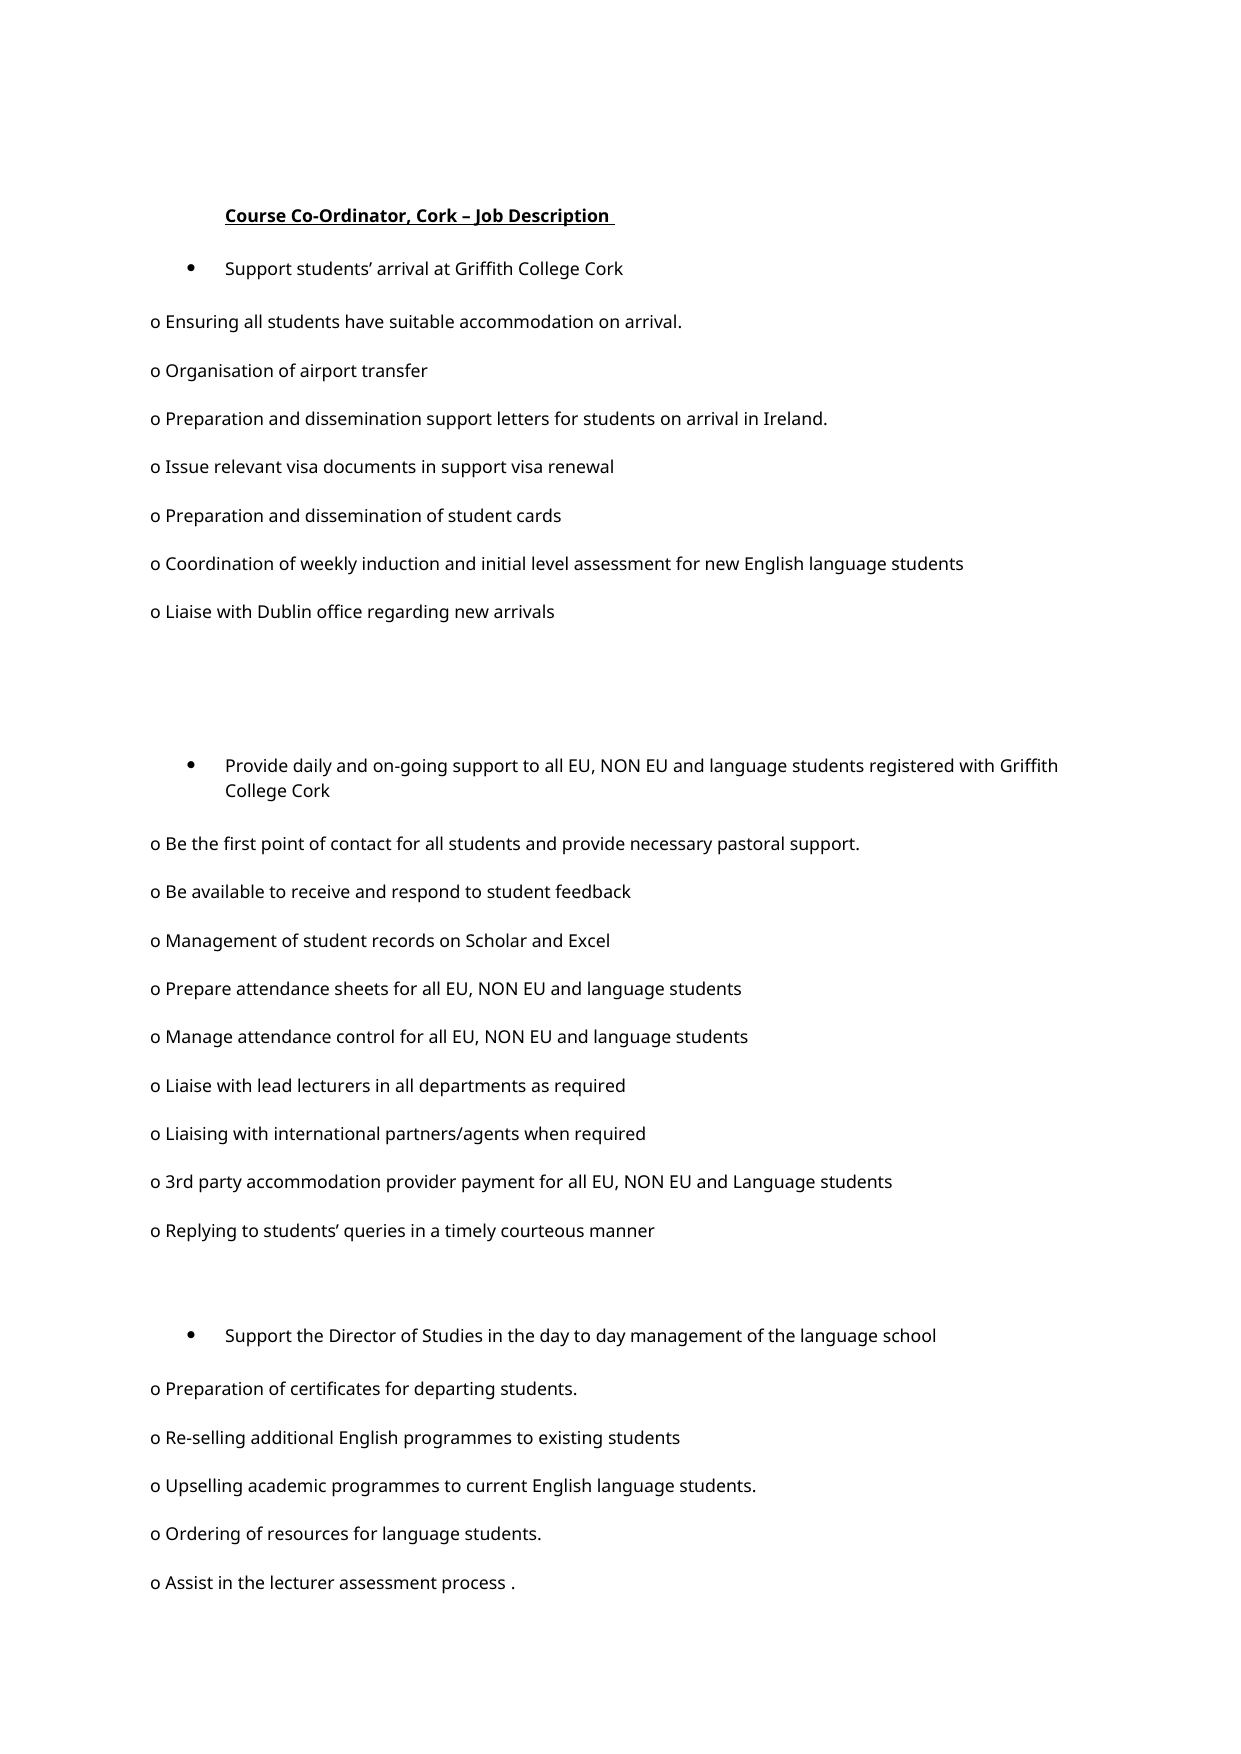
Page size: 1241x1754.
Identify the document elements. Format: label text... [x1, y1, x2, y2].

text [150, 1377, 1090, 1594]
text o Ensuring all students have suitable accommodation on arrival. o Organisation of airport transfer o Preparation and dissemination support letters for students on arrival in Ireland. o Issue relevant visa documents in support visa renewal o Preparation and dissemination of student cards o Coordination of weekly induction and initial level assessment for new English language students o Liaise with Dublin office regarding new arrivals [150, 310, 1090, 725]
list Support the Director of Studies in the day to day management of the language school [187, 1323, 1090, 1348]
text Course Co-Ordinator, Cork – Job Description [225, 203, 1090, 227]
text o Be the first point of contact for all students and provide necessary pastoral support. o Be available to receive and respond to student feedback o Management of student records on Scholar and Excel o Prepare attendance sheets for all EU, NON EU and language students o Manage attendance control for all EU, NON EU and language students o Liaise with lead lecturers in all departments as required o Liaising with international partners/agents when required o 3rd party accommodation provider payment for all EU, NON EU and Language students o Replying to students’ queries in a timely courteous manner [150, 831, 1090, 1294]
list Provide daily and on-going support to all EU, NON EU and language students registered with Griffith College Cork [187, 754, 1090, 802]
list Support students’ arrival at Griffith College Cork [187, 257, 1090, 281]
